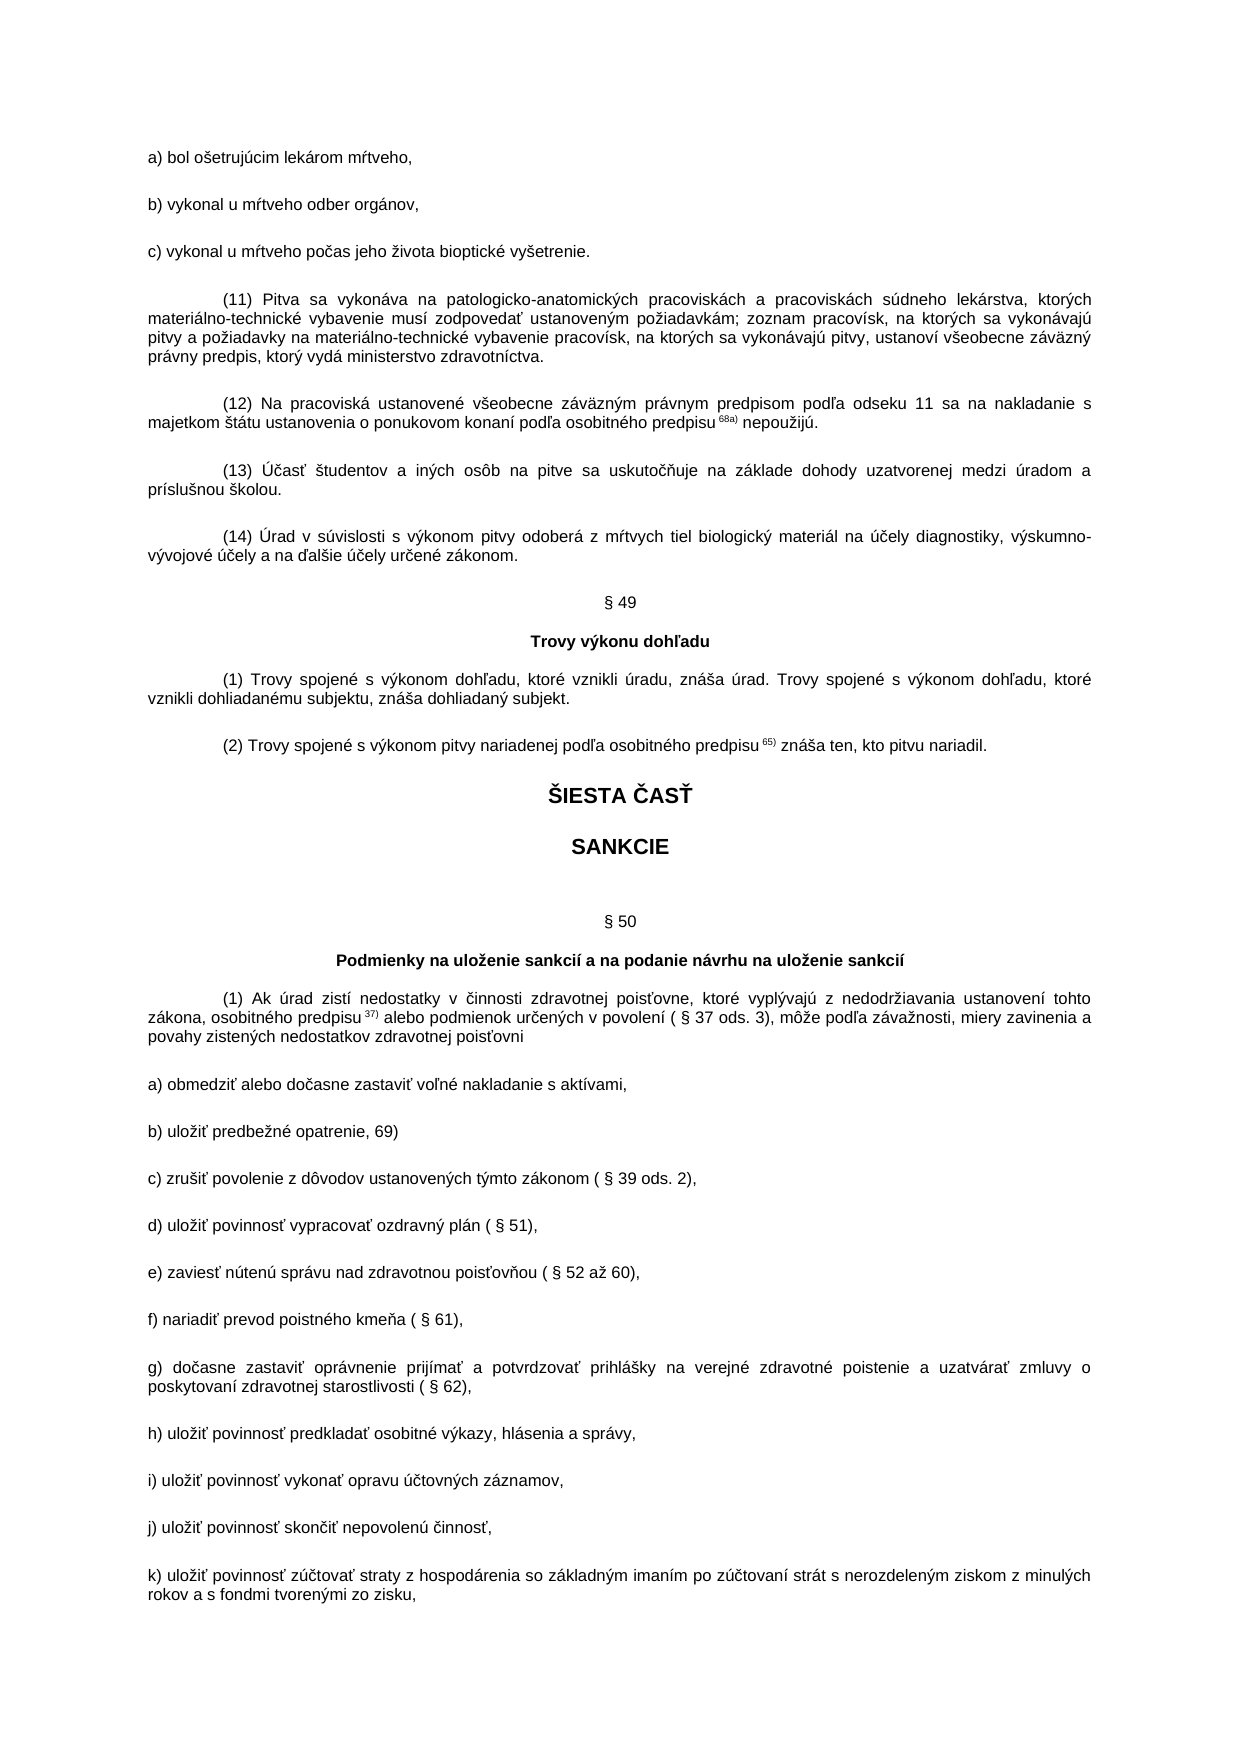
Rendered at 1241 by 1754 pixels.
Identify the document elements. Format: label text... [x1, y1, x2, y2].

text e) zaviesť nútenú správu nad zdravotnou poisťovňou ( § 52 až 60), [148, 1263, 1092, 1282]
text (12) Na pracoviská ustanovené všeobecne záväzným právnym predpisom podľa odseku 11 sa na nakladanie s majetkom štátu ustanovenia o ponukovom konaní podľa osobitného predpisu 68a) nepoužijú. [148, 394, 1092, 432]
text (13) Účasť študentov a iných osôb na pitve sa uskutočňuje na základe dohody uzatvorenej medzi úradom a príslušnou školou. [148, 460, 1092, 499]
text b) vykonal u mŕtveho odber orgánov, [148, 195, 1092, 214]
text c) zrušiť povolenie z dôvodov ustanovených týmto zákonom ( § 39 ods. 2), [148, 1169, 1092, 1188]
text § 50 [148, 912, 1092, 931]
text b) uložiť predbežné opatrenie, 69) [148, 1121, 1092, 1141]
text (1) Ak úrad zistí nedostatky v činnosti zdravotnej poisťovne, ktoré vyplývajú z nedodržiavania ustanovení tohto zákona, osobitného predpisu 37) alebo podmienok určených v povolení ( § 37 ods. 3), môže podľa závažnosti, miery zavinenia a povahy zistených nedostatkov zdravotnej poisťovni [148, 989, 1092, 1046]
text c) vykonal u mŕtveho počas jeho života bioptické vyšetrenie. [148, 242, 1092, 261]
text § 49 [148, 593, 1092, 612]
text j) uložiť povinnosť skončiť nepovolenú činnosť, [148, 1518, 1092, 1537]
text (14) Úrad v súvislosti s výkonom pitvy odoberá z mŕtvych tiel biologický materiál na účely diagnostiky, výskumno-vývojové účely a na ďalšie účely určené zákonom. [148, 527, 1092, 565]
text f) nariadiť prevod poistného kmeňa ( § 61), [148, 1310, 1092, 1329]
text g) dočasne zastaviť oprávnenie prijímať a potvrdzovať prihlášky na verejné zdravotné poistenie a uzatvárať zmluvy o poskytovaní zdravotnej starostlivosti ( § 62), [148, 1357, 1092, 1396]
text h) uložiť povinnosť predkladať osobitné výkazy, hlásenia a správy, [148, 1424, 1092, 1443]
text (11) Pitva sa vykonáva na patologicko-anatomických pracoviskách a pracoviskách súdneho lekárstva, ktorých materiálno-technické vybavenie musí zodpovedať ustanoveným požiadavkám; zoznam pracovísk, na ktorých sa vykonávajú pitvy a požiadavky na materiálno-technické vybavenie pracovísk, na ktorých sa vykonávajú pitvy, ustanoví všeobecne záväzný právny predpis, ktorý vydá ministerstvo zdravotníctva. [148, 289, 1092, 366]
text Podmienky na uloženie sankcií a na podanie návrhu na uloženie sankcií [148, 950, 1092, 969]
text ŠIESTA ČASŤ [148, 783, 1092, 808]
text a) obmedziť alebo dočasne zastaviť voľné nakladanie s aktívami, [148, 1074, 1092, 1093]
text a) bol ošetrujúcim lekárom mŕtveho, [148, 148, 1092, 167]
text Trovy výkonu dohľadu [148, 631, 1092, 651]
text d) uložiť povinnosť vypracovať ozdravný plán ( § 51), [148, 1216, 1092, 1235]
text (2) Trovy spojené s výkonom pitvy nariadenej podľa osobitného predpisu 65) znáša ten, kto pitvu nariadil. [148, 736, 1092, 755]
text SANKCIE [148, 834, 1092, 859]
text i) uložiť povinnosť vykonať opravu účtovných záznamov, [148, 1471, 1092, 1490]
text k) uložiť povinnosť zúčtovať straty z hospodárenia so základným imaním po zúčtovaní strát s nerozdeleným ziskom z minulých rokov a s fondmi tvorenými zo zisku, [148, 1565, 1092, 1604]
text (1) Trovy spojené s výkonom dohľadu, ktoré vznikli úradu, znáša úrad. Trovy spojené s výkonom dohľadu, ktoré vznikli dohliadanému subjektu, znáša dohliadaný subjekt. [148, 670, 1092, 708]
